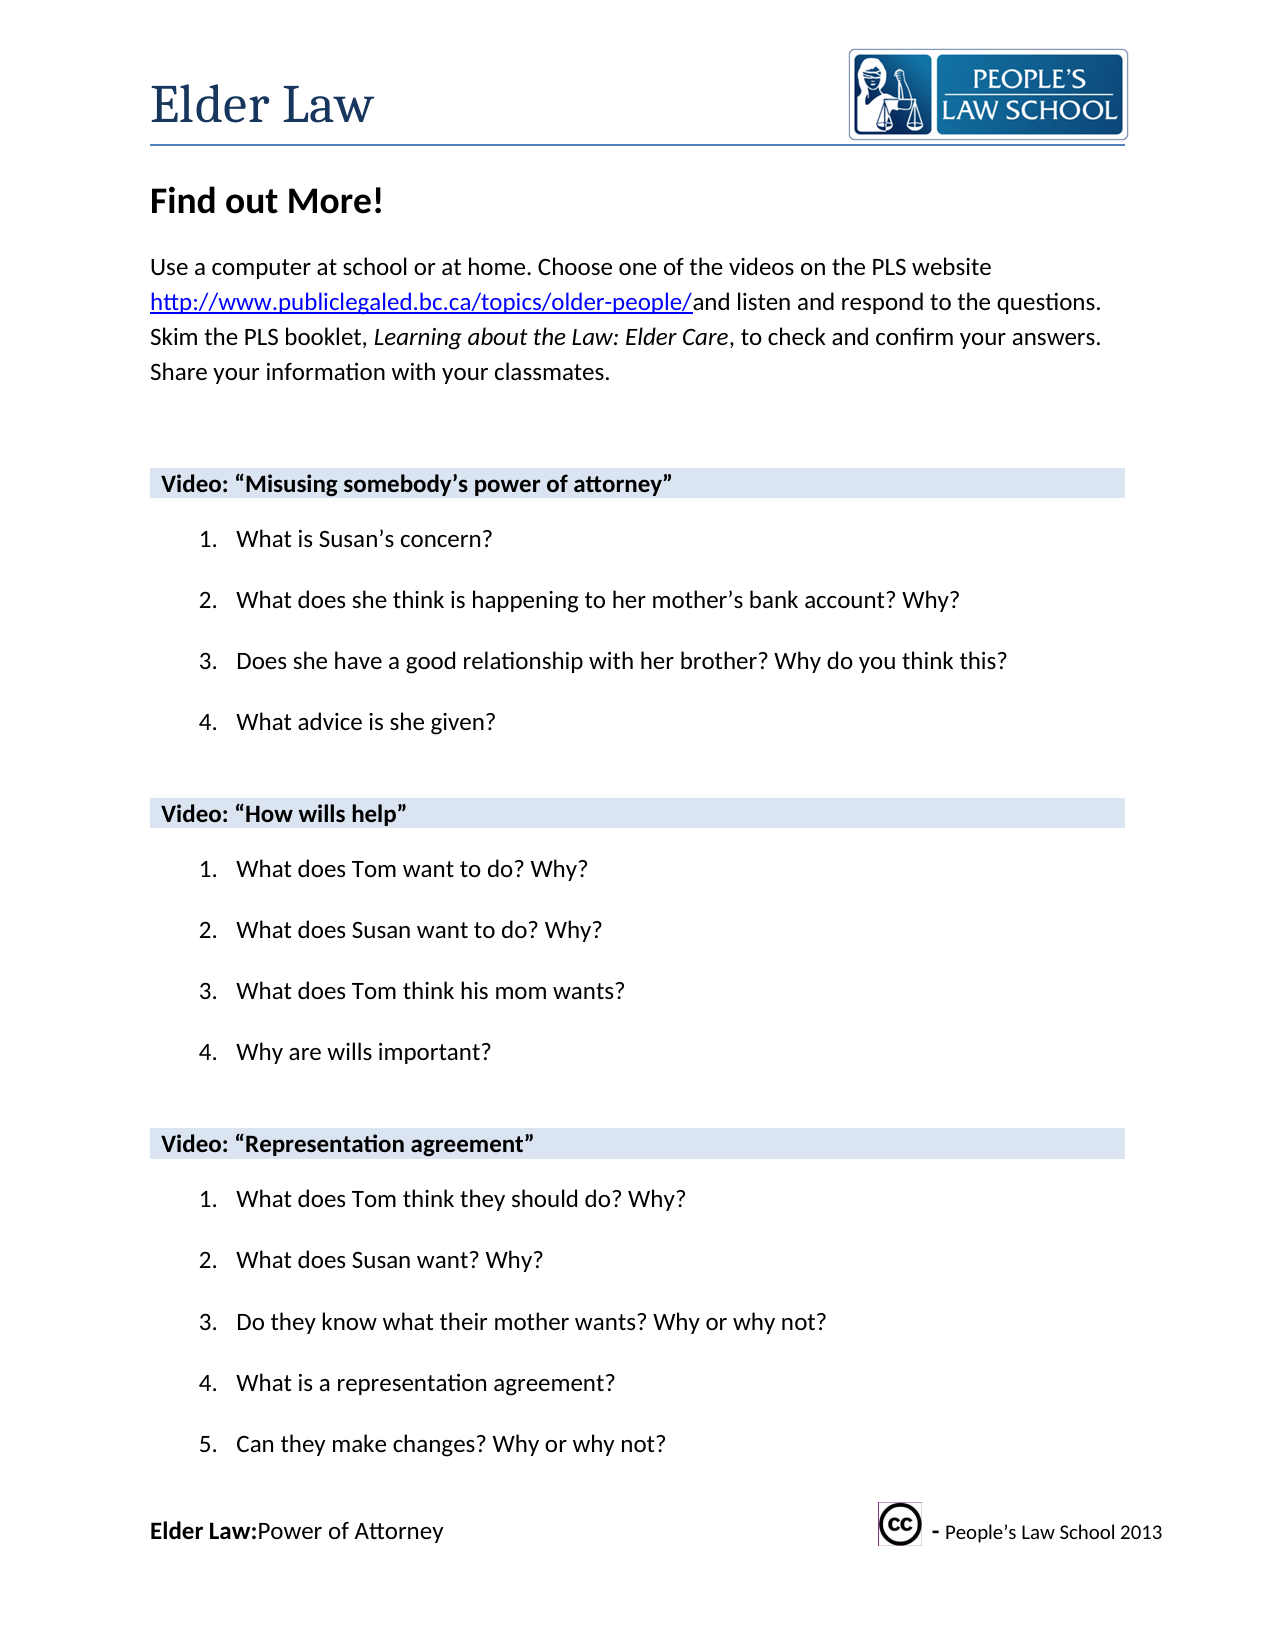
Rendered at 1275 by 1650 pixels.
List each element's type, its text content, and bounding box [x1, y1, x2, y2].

picture [847, 47, 1130, 142]
table_cell What is Susan’s concern? What does she think is happening to her mother’s bank account? Why? Does she have a good relationship with her brother? Why do you think this? What advice is she given? [150, 498, 1125, 798]
table_cell Video: “How wills help” [150, 798, 1125, 828]
table_header Video: “Misusing somebody’s power of attorney” [150, 468, 1125, 498]
text Find out More! [150, 177, 1125, 223]
picture [878, 1502, 922, 1546]
text Use a computer at school or at home. Choose one of the videos on the PLS website http://www.publiclegaled.bc.ca/topics/older-people/and listen and respond to the questions. Skim the PLS booklet, Learning about the Law: Elder Care, to check and confirm your answers. Share your information with your classmates. [150, 251, 1125, 387]
table_cell What does Tom want to do? Why? What does Susan want to do? Why? What does Tom think his mom wants? Why are wills important? [150, 829, 1125, 1128]
table_cell Video: “Representation agreement” [150, 1128, 1125, 1159]
